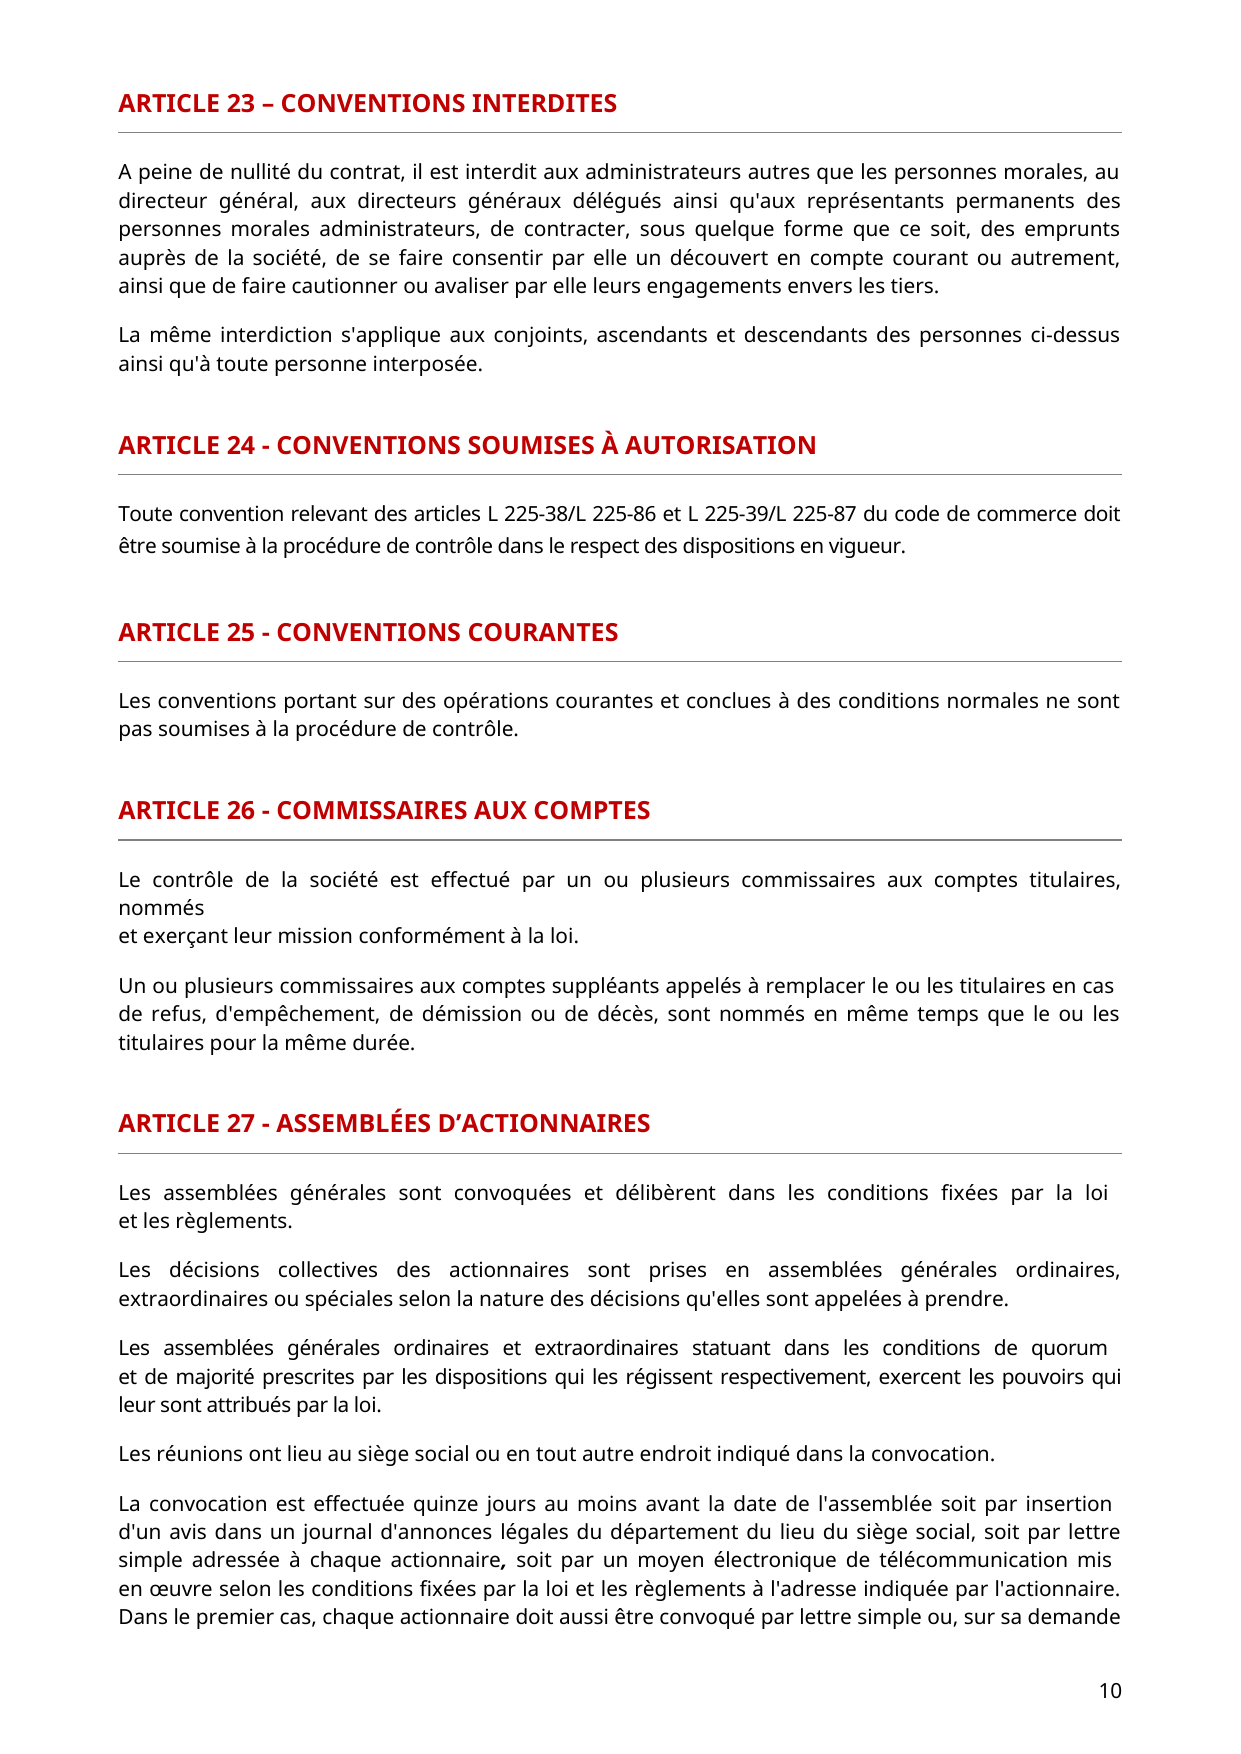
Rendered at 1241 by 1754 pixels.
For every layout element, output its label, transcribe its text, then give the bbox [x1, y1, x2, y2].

text Article 25 - Conventions courantes [118, 614, 1122, 661]
text Article 23 – Conventions interdites [118, 86, 1122, 132]
text Un ou plusieurs commissaires aux comptes suppléants appelés à remplacer le ou les titulaires en cas de refus, d'empêchement, de démission ou de décès, sont nommés en même temps que le ou les titulaires pour la même durée. [118, 971, 1122, 1056]
text Les conventions portant sur des opérations courantes et conclues à des conditions normales ne sont pas soumises à la procédure de contrôle. [118, 686, 1122, 743]
text Article 27 - Assemblées d’actionnaires [118, 1106, 1122, 1153]
text Toute convention relevant des articles L 225-38/L 225-86 et L 225-39/L 225-87 du code de commerce doit être soumise à la procédure de contrôle dans le respect des dispositions en vigueur. [118, 499, 1122, 560]
text Les décisions collectives des actionnaires sont prises en assemblées générales ordinaires, extraordinaires ou spéciales selon la nature des décisions qu'elles sont appelées à prendre. [118, 1256, 1122, 1312]
text A peine de nullité du contrat, il est interdit aux administrateurs autres que les personnes morales, au directeur général, aux directeurs généraux délégués ainsi qu'aux représentants permanents des personnes morales administrateurs, de contracter, sous quelque forme que ce soit, des emprunts auprès de la société, de se faire consentir par elle un découvert en compte courant ou autrement, ainsi que de faire cautionner ou avaliser par elle leurs engagements envers les tiers. [118, 157, 1122, 299]
text Les assemblées générales ordinaires et extraordinaires statuant dans les conditions de quorum et de majorité prescrites par les dispositions qui les régissent respectivement, exercent les pouvoirs qui leur sont attribués par la loi. [118, 1333, 1122, 1419]
text Les réunions ont lieu au siège social ou en tout autre endroit indiqué dans la convocation. [118, 1439, 1122, 1468]
text La même interdiction s'applique aux conjoints, ascendants et descendants des personnes ci-dessus ainsi qu'à toute personne interposée. [118, 320, 1122, 377]
text Article 24 - Conventions soumises à autorisation [118, 427, 1122, 474]
text Le contrôle de la société est effectué par un ou plusieurs commissaires aux comptes titulaires, nommés et exerçant leur mission conformément à la loi. [118, 865, 1122, 950]
text Les assemblées générales sont convoquées et délibèrent dans les conditions fixées par la loi et les règlements. [118, 1178, 1122, 1235]
text Article 26 - Commissaires aux comptes [118, 793, 1122, 839]
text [118, 1489, 1122, 1631]
